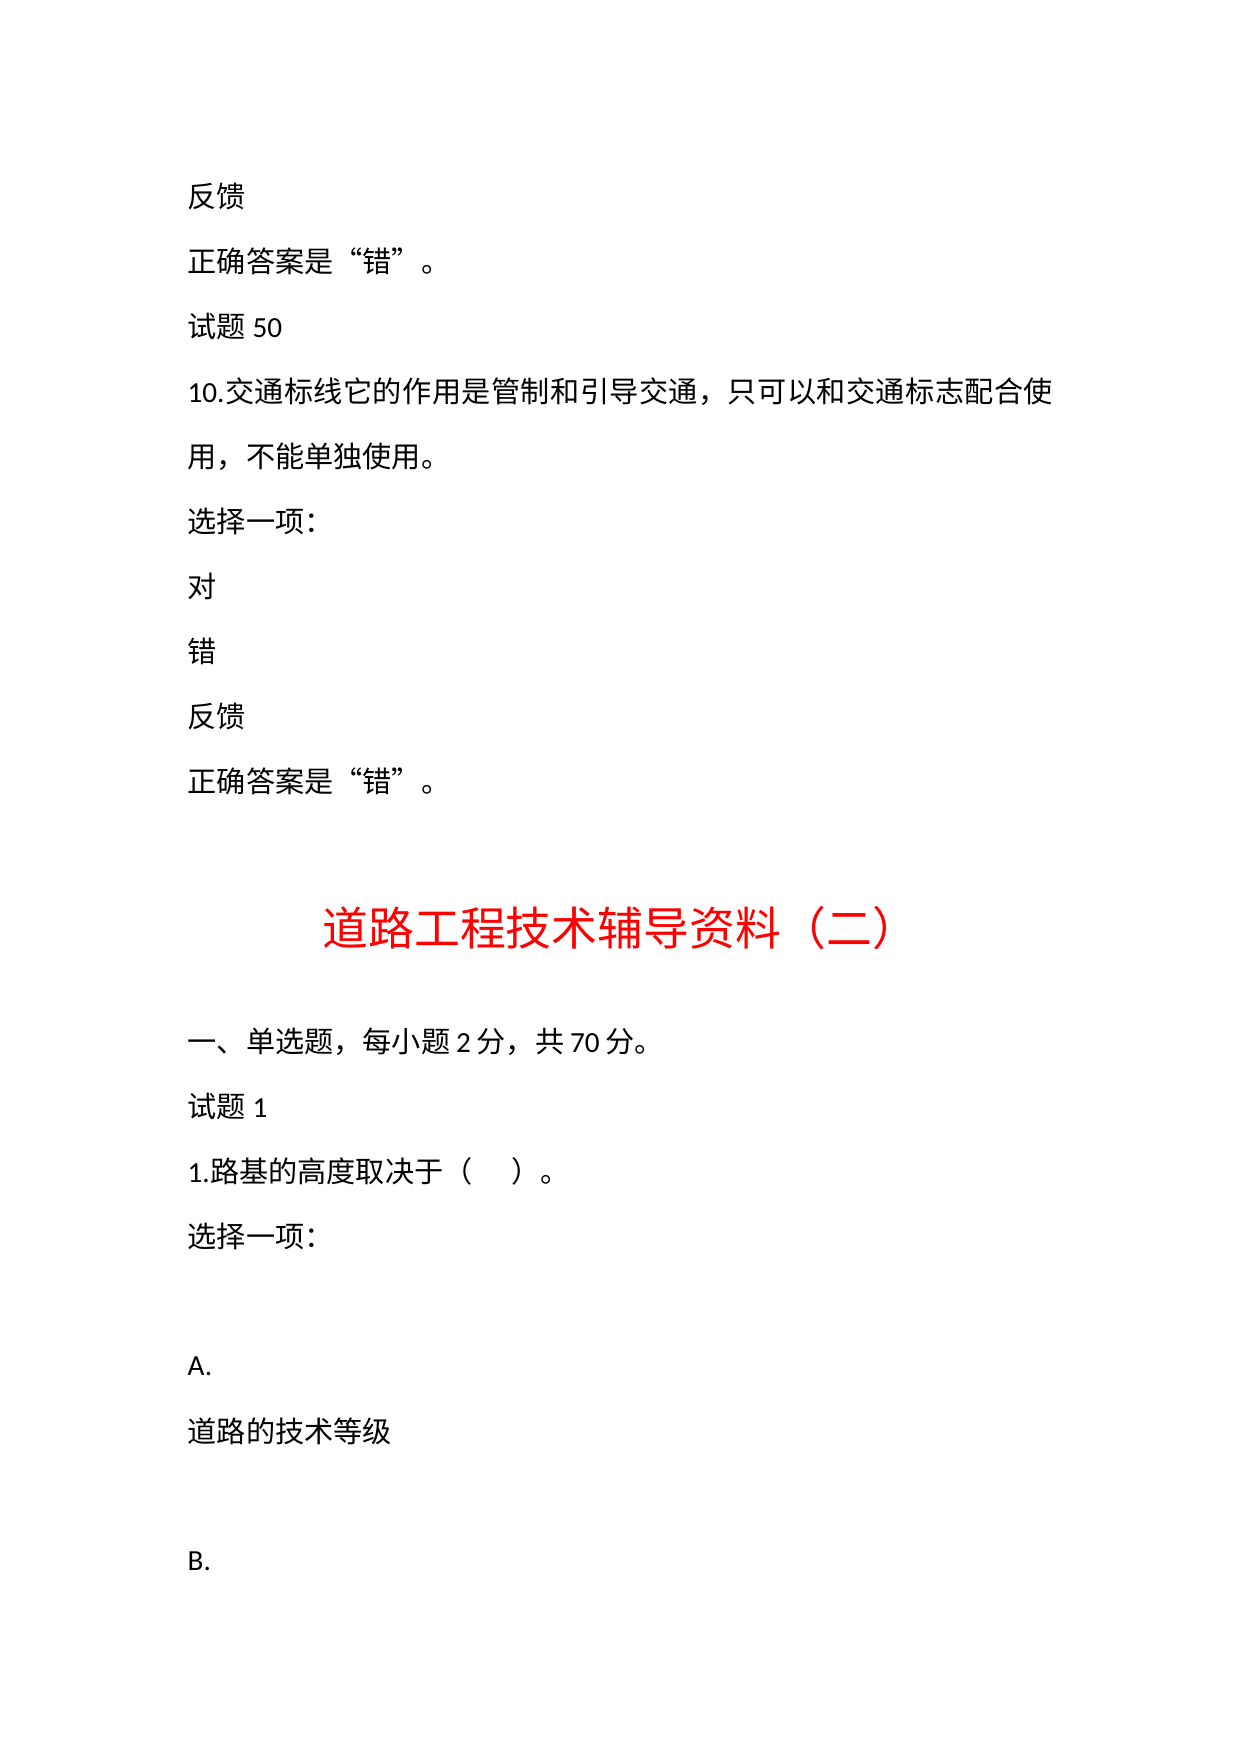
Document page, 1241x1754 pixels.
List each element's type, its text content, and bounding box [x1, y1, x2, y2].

text 选择一项： [187, 1202, 1053, 1267]
text 对 [187, 552, 1053, 617]
text 10.交通标线它的作用是管制和引导交通，只可以和交通标志配合使用，不能单独使用。 [187, 357, 1053, 487]
text 反馈 [187, 682, 1053, 747]
text 正确答案是“错”。 [187, 747, 1053, 812]
text 试题 1 [187, 1072, 1053, 1137]
text 正确答案是“错”。 [187, 227, 1053, 292]
text 道路的技术等级 [187, 1397, 1053, 1462]
text A. [187, 1332, 1053, 1397]
text 一、单选题，每小题2分，共70分。 [187, 1007, 1053, 1072]
text 错 [187, 617, 1053, 682]
text 道路工程技术辅导资料（二） [187, 877, 1053, 974]
text 1.路基的高度取决于（ ）。 [187, 1137, 1053, 1202]
text 试题 50 [187, 292, 1053, 357]
text 反馈 [187, 162, 1053, 227]
text B. [187, 1527, 1053, 1592]
text 选择一项： [187, 487, 1053, 552]
